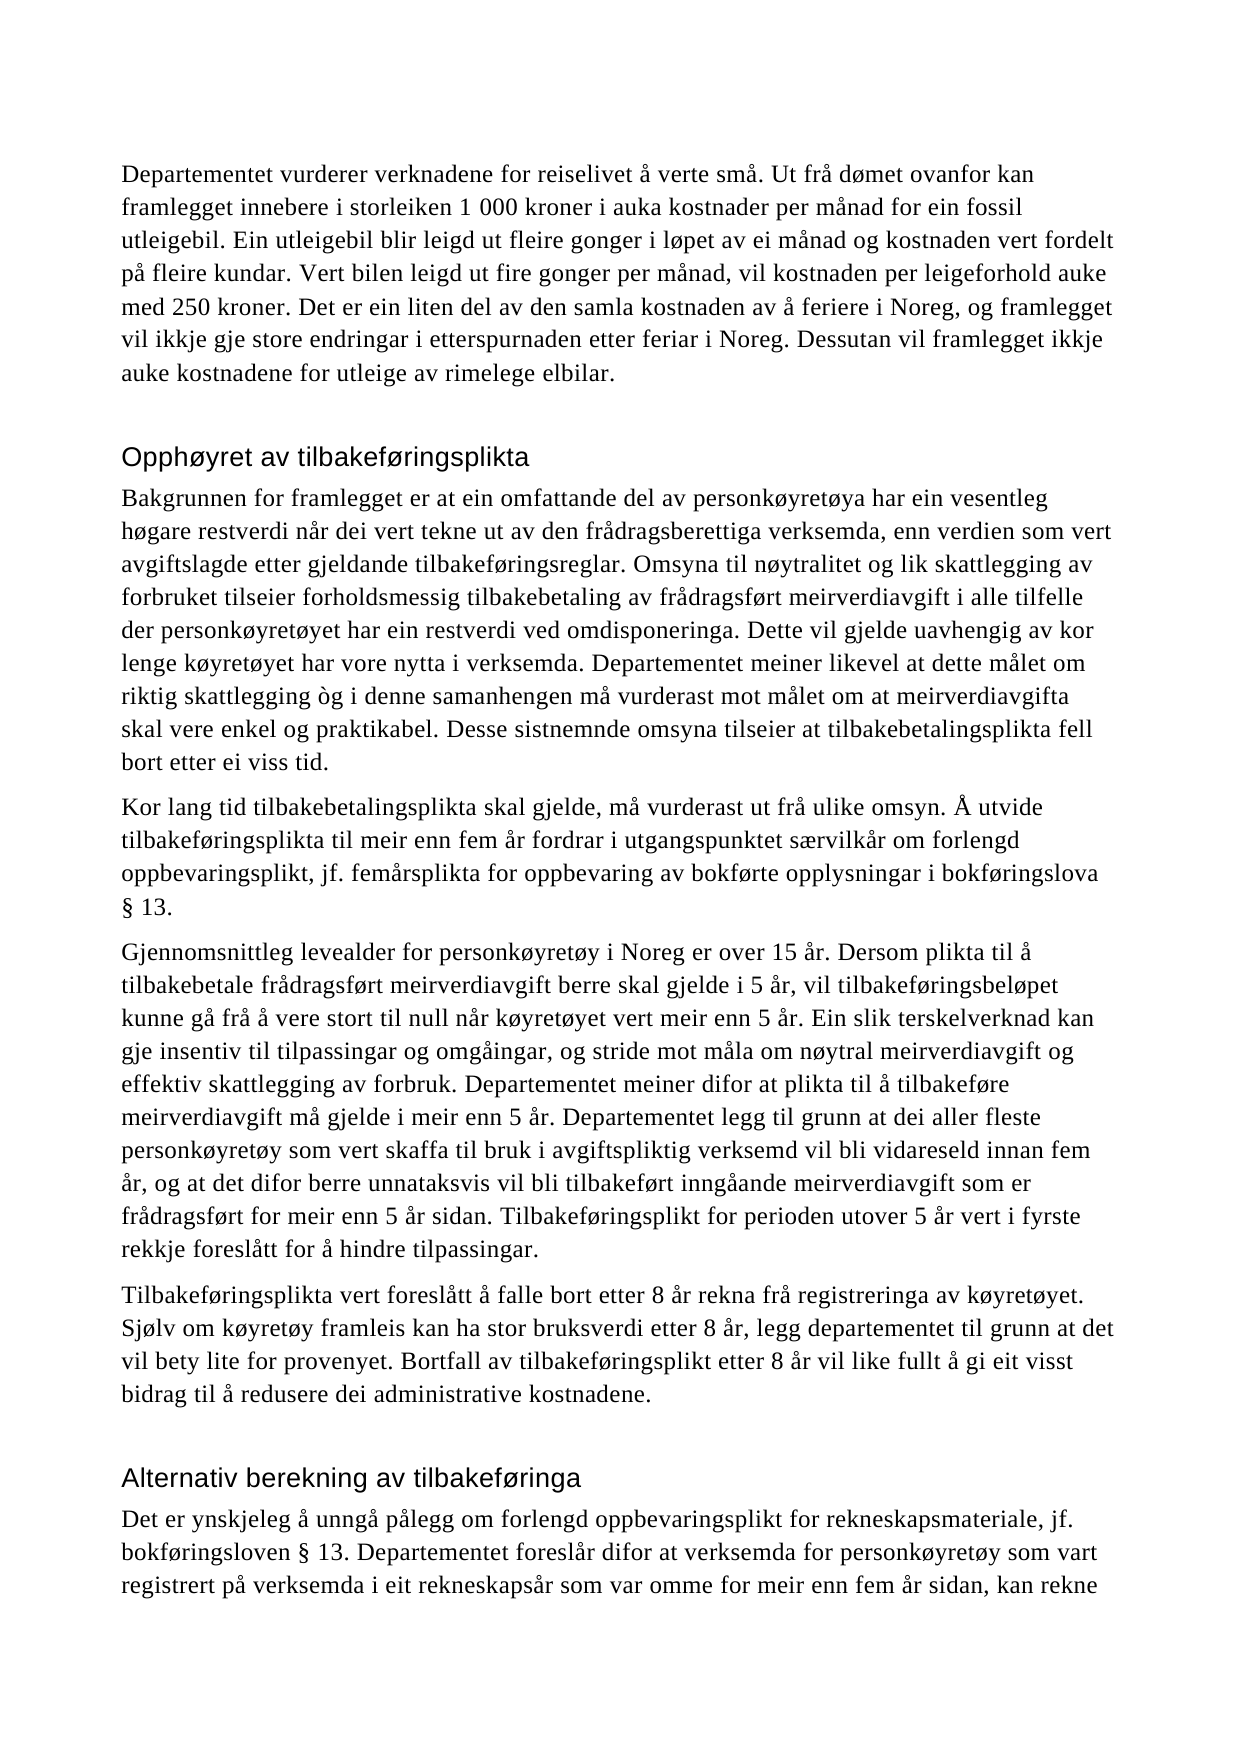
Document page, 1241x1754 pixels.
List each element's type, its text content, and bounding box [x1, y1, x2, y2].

text Bakgrunnen for framlegget er at ein omfattande del av personkøyretøya har ein vesentleg høgare restverdi når dei vert tekne ut av den frådragsberettiga verksemda, enn verdien som vert avgiftslagde etter gjeldande tilbakeføringsreglar. Omsyna til nøytralitet og lik skattlegging av forbruket tilseier forholdsmessig tilbakebetaling av frådragsført meirverdiavgift i alle tilfelle der personkøyretøyet har ein restverdi ved omdisponeringa. Dette vil gjelde uavhengig av kor lenge køyretøyet har vore nytta i verksemda. Departementet meiner likevel at dette målet om riktig skattlegging òg i denne samanhengen må vurderast mot målet om at meirverdiavgifta skal vere enkel og praktikabel. Desse sistnemnde omsyna tilseier at tilbakebetalingsplikta fell bort etter ei viss tid. [121, 483, 1119, 776]
text Kor lang tid tilbakebetalingsplikta skal gjelde, må vurderast ut frå ulike omsyn. Å utvide tilbakeføringsplikta til meir enn fem år fordrar i utgangspunktet særvilkår om forlengd oppbevaringsplikt, jf. femårsplikta for oppbevaring av bokførte opplysningar i bokføringslova § 13. [121, 792, 1119, 920]
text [121, 1504, 1119, 1599]
text Departementet vurderer verknadene for reiselivet å verte små. Ut frå dømet ovanfor kan framlegget innebere i storleiken 1 000 kroner i auka kostnader per månad for ein fossil utleigebil. Ein utleigebil blir leigd ut fleire gonger i løpet av ei månad og kostnaden vert fordelt på fleire kundar. Vert bilen leigd ut fire gonger per månad, vil kostnaden per leigeforhold auke med 250 kroner. Det er ein liten del av den samla kostnaden av å feriere i Noreg, og framlegget vil ikkje gje store endringar i etterspurnaden etter feriar i Noreg. Dessutan vil framlegget ikkje auke kostnadene for utleige av rimelege elbilar. [121, 159, 1119, 386]
text Alternativ berekning av tilbakeføringa [121, 1462, 1119, 1493]
text Tilbakeføringsplikta vert foreslått å falle bort etter 8 år rekna frå registreringa av køyretøyet. Sjølv om køyretøy framleis kan ha stor bruksverdi etter 8 år, legg departementet til grunn at det vil bety lite for provenyet. Bortfall av tilbakeføringsplikt etter 8 år vil like fullt å gi eit visst bidrag til å redusere dei administrative kostnadene. [121, 1280, 1119, 1408]
text Gjennomsnittleg levealder for personkøyretøy i Noreg er over 15 år. Dersom plikta til å tilbakebetale frådragsført meirverdiavgift berre skal gjelde i 5 år, vil tilbakeføringsbeløpet kunne gå frå å vere stort til null når køyretøyet vert meir enn 5 år. Ein slik terskelverknad kan gje insentiv til tilpassingar og omgåingar, og stride mot måla om nøytral meirverdiavgift og effektiv skattlegging av forbruk. Departementet meiner difor at plikta til å tilbakeføre meirverdiavgift må gjelde i meir enn 5 år. Departementet legg til grunn at dei aller fleste personkøyretøy som vert skaffa til bruk i avgiftspliktig verksemd vil bli vidareseld innan fem år, og at det difor berre unnataksvis vil bli tilbakeført inngåande meirverdiavgift som er frådragsført for meir enn 5 år sidan. Tilbakeføringsplikt for perioden utover 5 år vert i fyrste rekkje foreslått for å hindre tilpassingar. [121, 937, 1119, 1263]
text Opphøyret av tilbakeføringsplikta [121, 441, 1119, 472]
